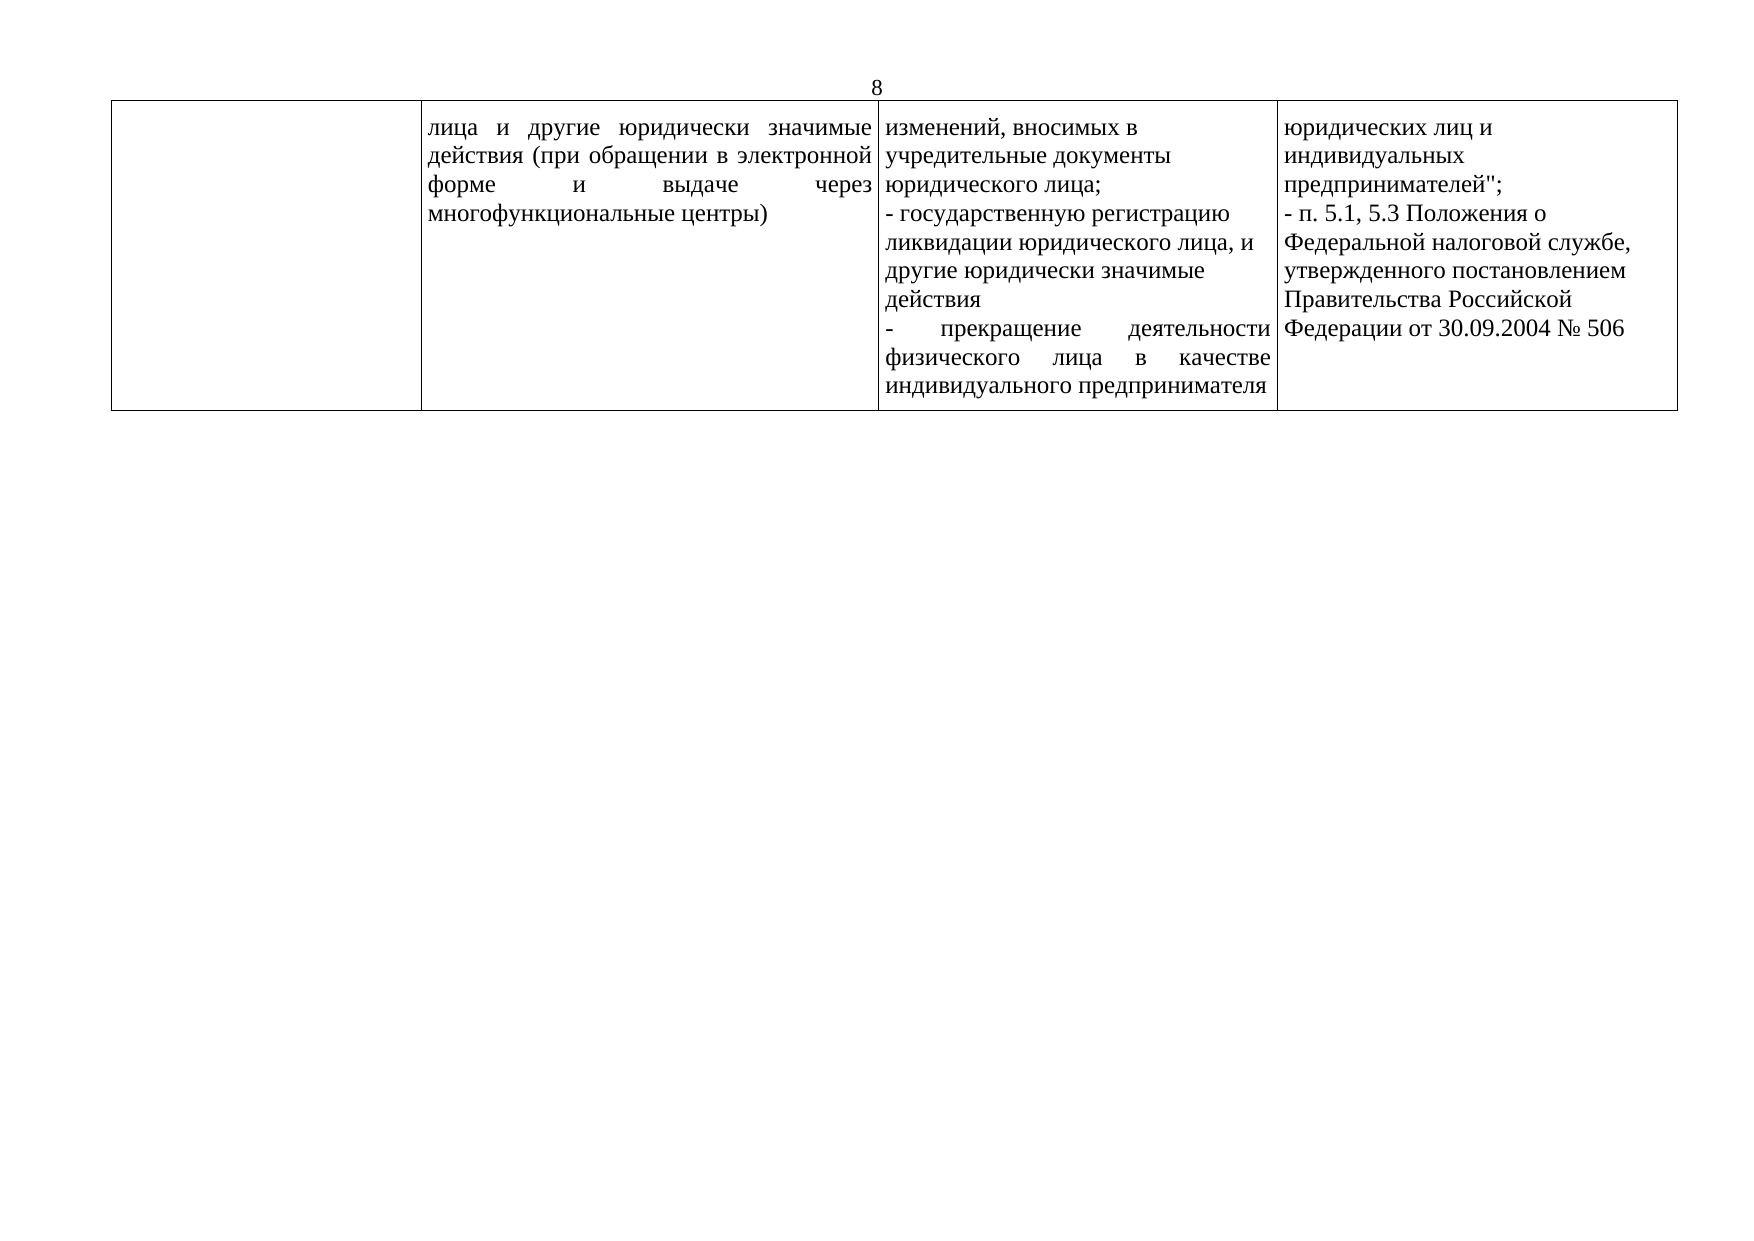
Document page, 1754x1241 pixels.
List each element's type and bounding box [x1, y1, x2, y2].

table_cell [112, 101, 421, 410]
table_cell [879, 101, 1277, 410]
table_cell [422, 101, 878, 410]
table_cell [1278, 101, 1677, 410]
